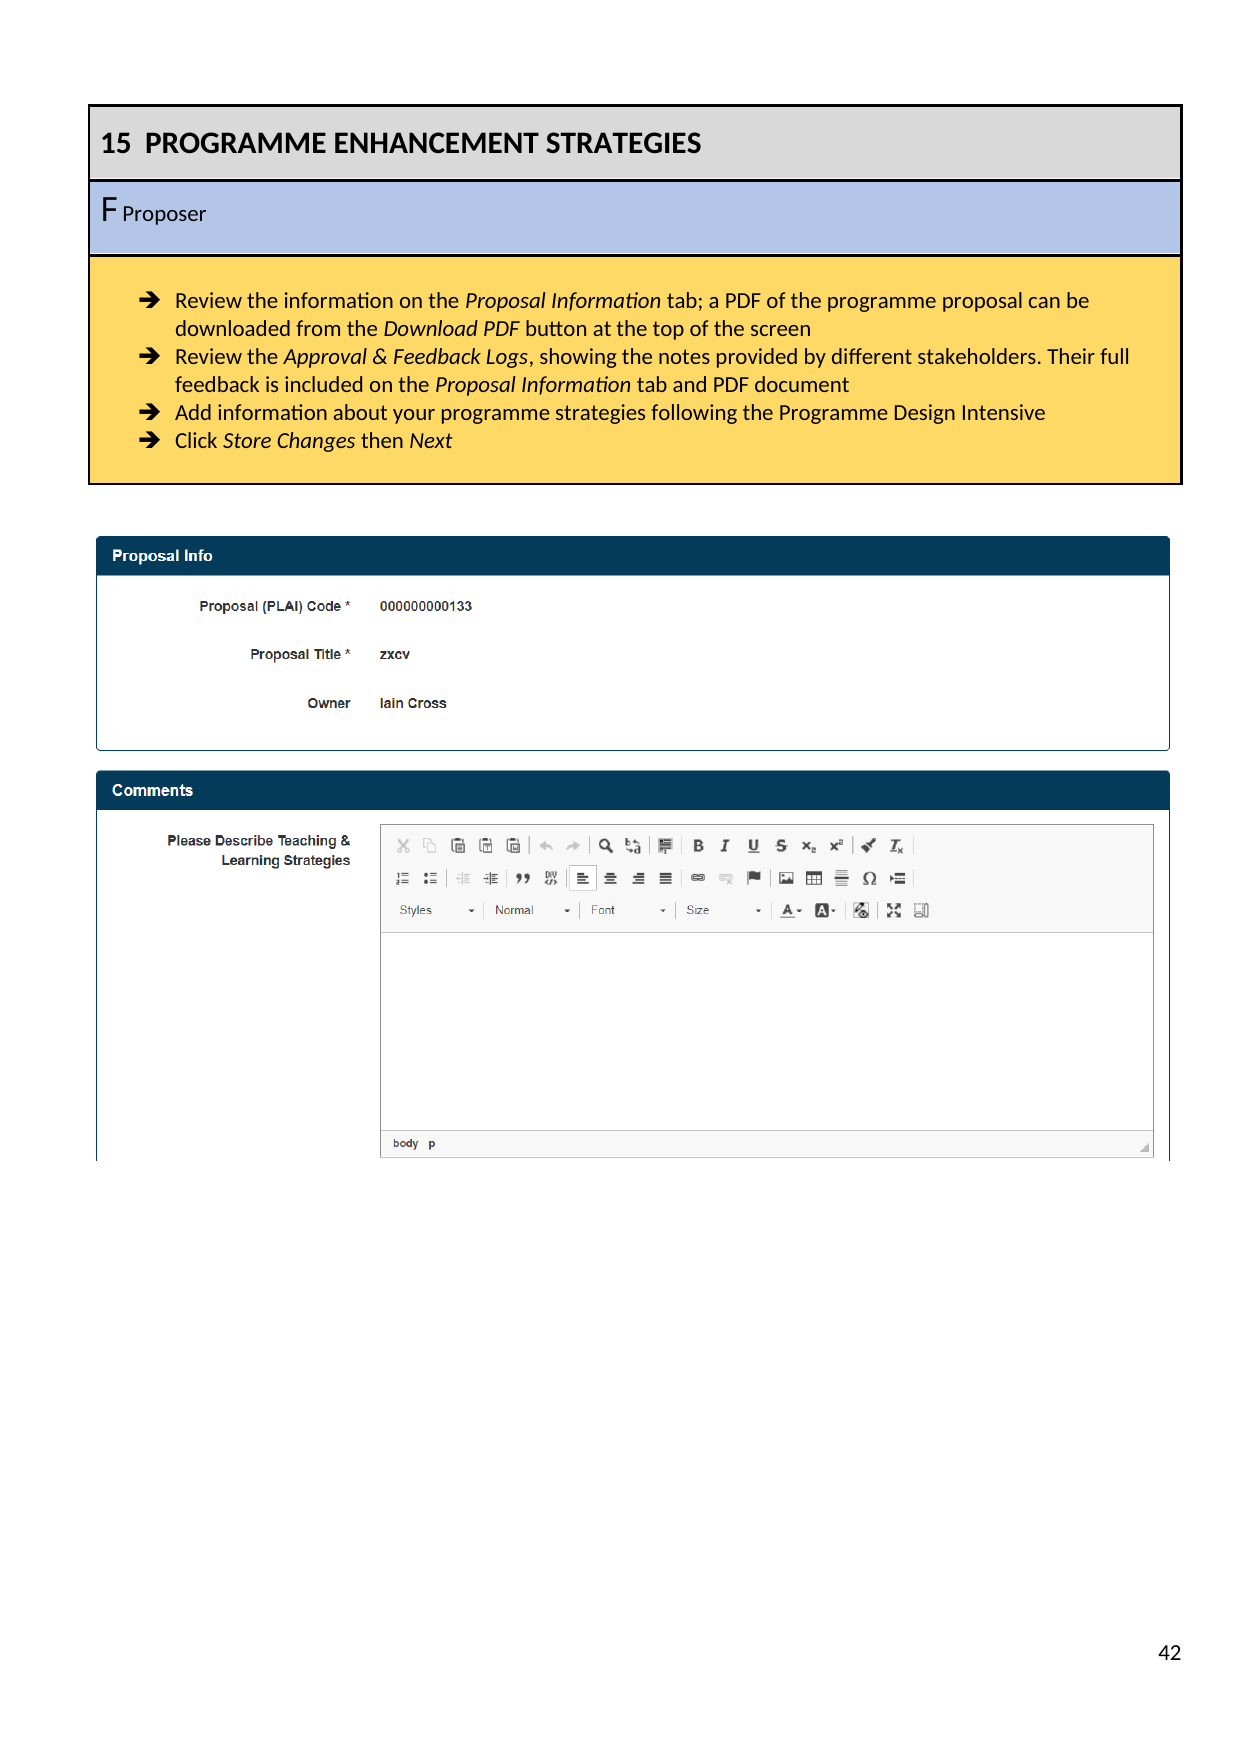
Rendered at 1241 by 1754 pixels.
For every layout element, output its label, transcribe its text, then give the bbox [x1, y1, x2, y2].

table_cell Review the information on the Proposal Information tab; a PDF of the programme proposal can be downloaded from the Download PDF button at the top of the screen Review the Approval & Feedback Logs, showing the notes provided by different stakeholders. Their full feedback is included on the Proposal Information tab and PDF document Add information about your programme strategies following the Programme Design Intensive Click Store Changes then Next [90, 257, 1180, 483]
picture [88, 531, 1182, 1161]
table_header PROGRAMME ENHANCEMENT STRATEGIES [90, 107, 1180, 178]
table_cell F Proposer [90, 182, 1180, 253]
